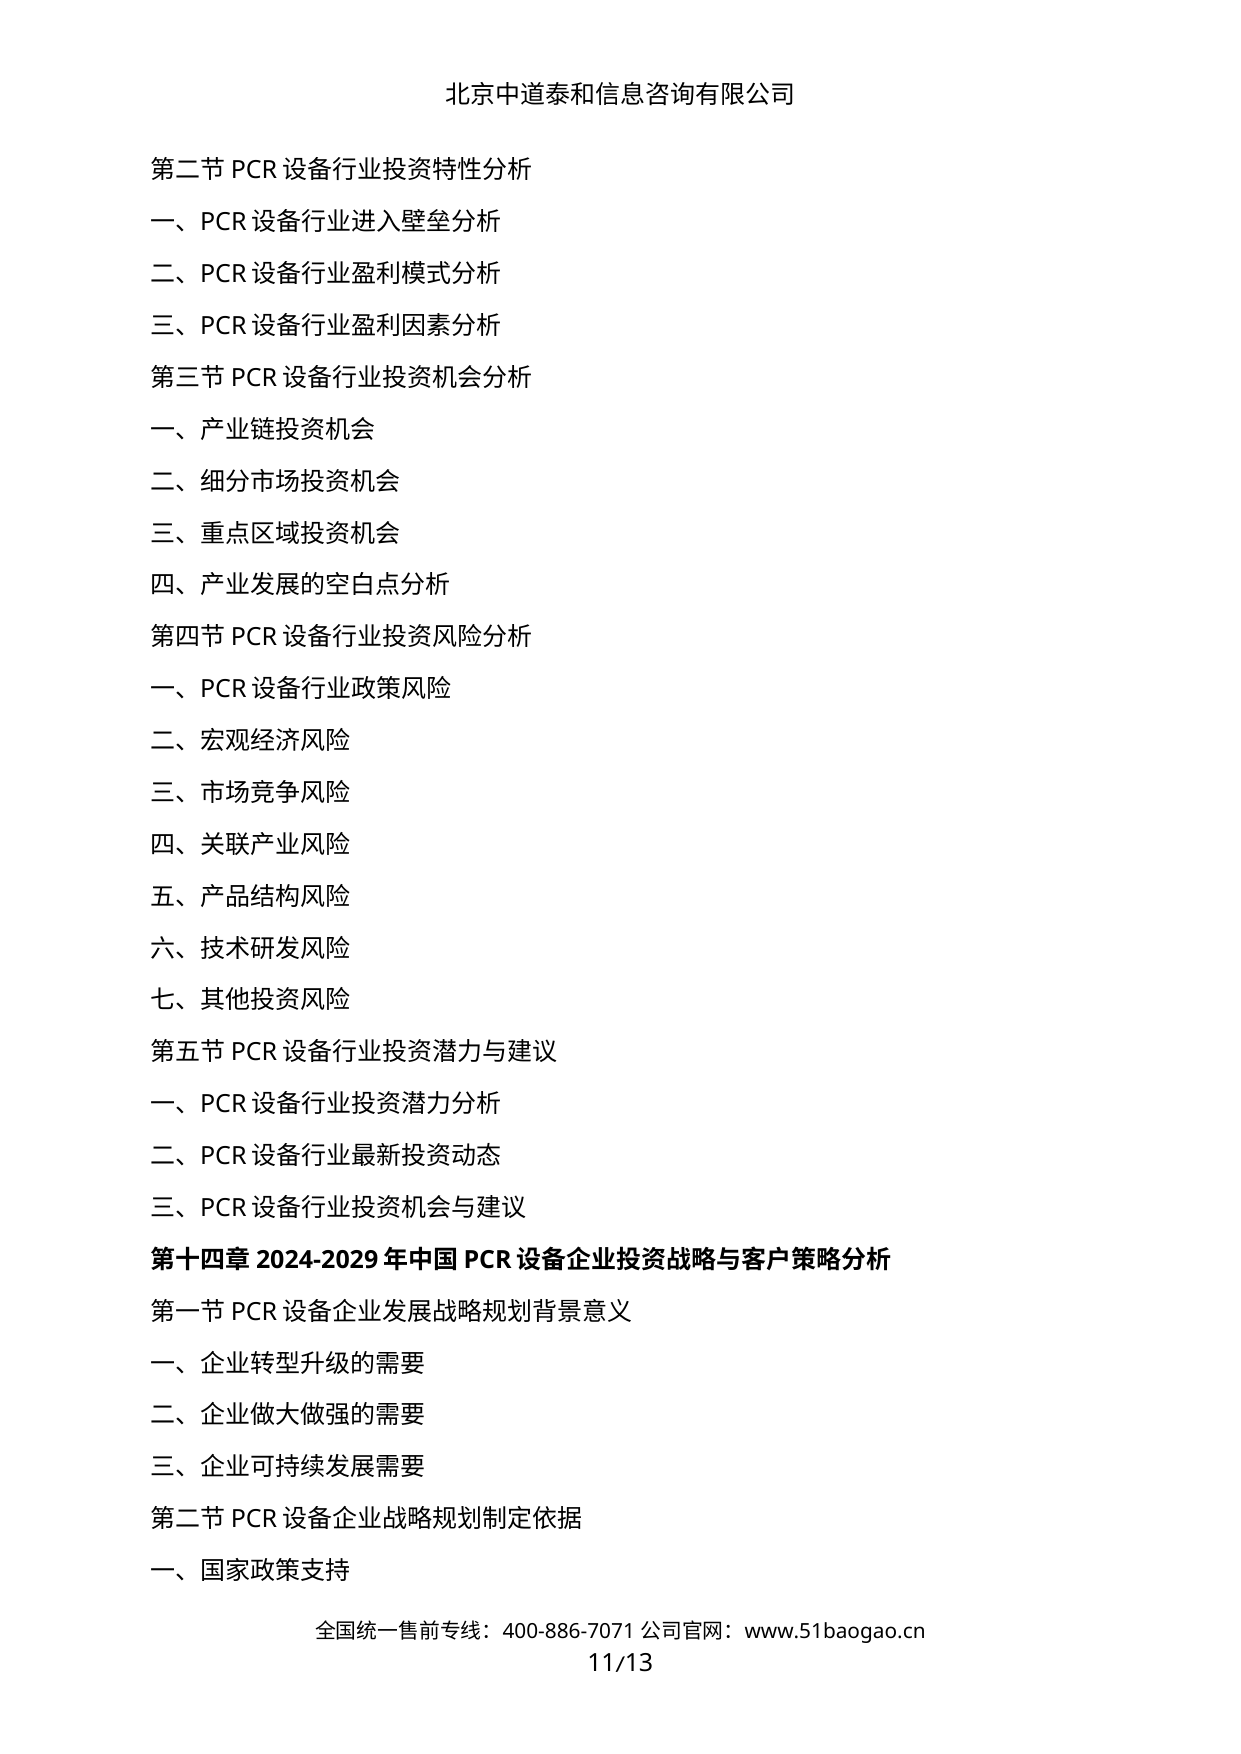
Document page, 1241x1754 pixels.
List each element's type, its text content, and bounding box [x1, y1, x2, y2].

text 第二节 PCR设备行业投资特性分析 [150, 150, 1090, 186]
text 五、产品结构风险 [150, 876, 1090, 912]
text 二、宏观经济风险 [150, 721, 1090, 757]
text 三、PCR设备行业投资机会与建议 [150, 1187, 1090, 1224]
text 一、国家政策支持 [150, 1551, 1090, 1587]
text 二、细分市场投资机会 [150, 461, 1090, 497]
text 三、企业可持续发展需要 [150, 1447, 1090, 1483]
text 第五节 PCR设备行业投资潜力与建议 [150, 1032, 1090, 1068]
text 一、PCR设备行业政策风险 [150, 669, 1090, 705]
text 二、企业做大做强的需要 [150, 1395, 1090, 1431]
text 三、重点区域投资机会 [150, 513, 1090, 549]
text 第一节 PCR设备企业发展战略规划背景意义 [150, 1291, 1090, 1327]
text 第十四章 2024-2029年中国PCR设备企业投资战略与客户策略分析 [150, 1239, 1090, 1276]
text 一、PCR设备行业投资潜力分析 [150, 1084, 1090, 1120]
text 四、产业发展的空白点分析 [150, 565, 1090, 601]
text 一、企业转型升级的需要 [150, 1343, 1090, 1379]
text 四、关联产业风险 [150, 824, 1090, 861]
text 第三节 PCR设备行业投资机会分析 [150, 357, 1090, 394]
text 三、PCR设备行业盈利因素分析 [150, 306, 1090, 342]
text 三、市场竞争风险 [150, 772, 1090, 809]
text 第二节 PCR设备企业战略规划制定依据 [150, 1499, 1090, 1535]
text 二、PCR设备行业盈利模式分析 [150, 254, 1090, 290]
text 二、PCR设备行业最新投资动态 [150, 1136, 1090, 1172]
text 六、技术研发风险 [150, 928, 1090, 964]
text 一、PCR设备行业进入壁垒分析 [150, 202, 1090, 238]
text 第四节 PCR设备行业投资风险分析 [150, 617, 1090, 653]
text 七、其他投资风险 [150, 980, 1090, 1016]
text 一、产业链投资机会 [150, 409, 1090, 446]
